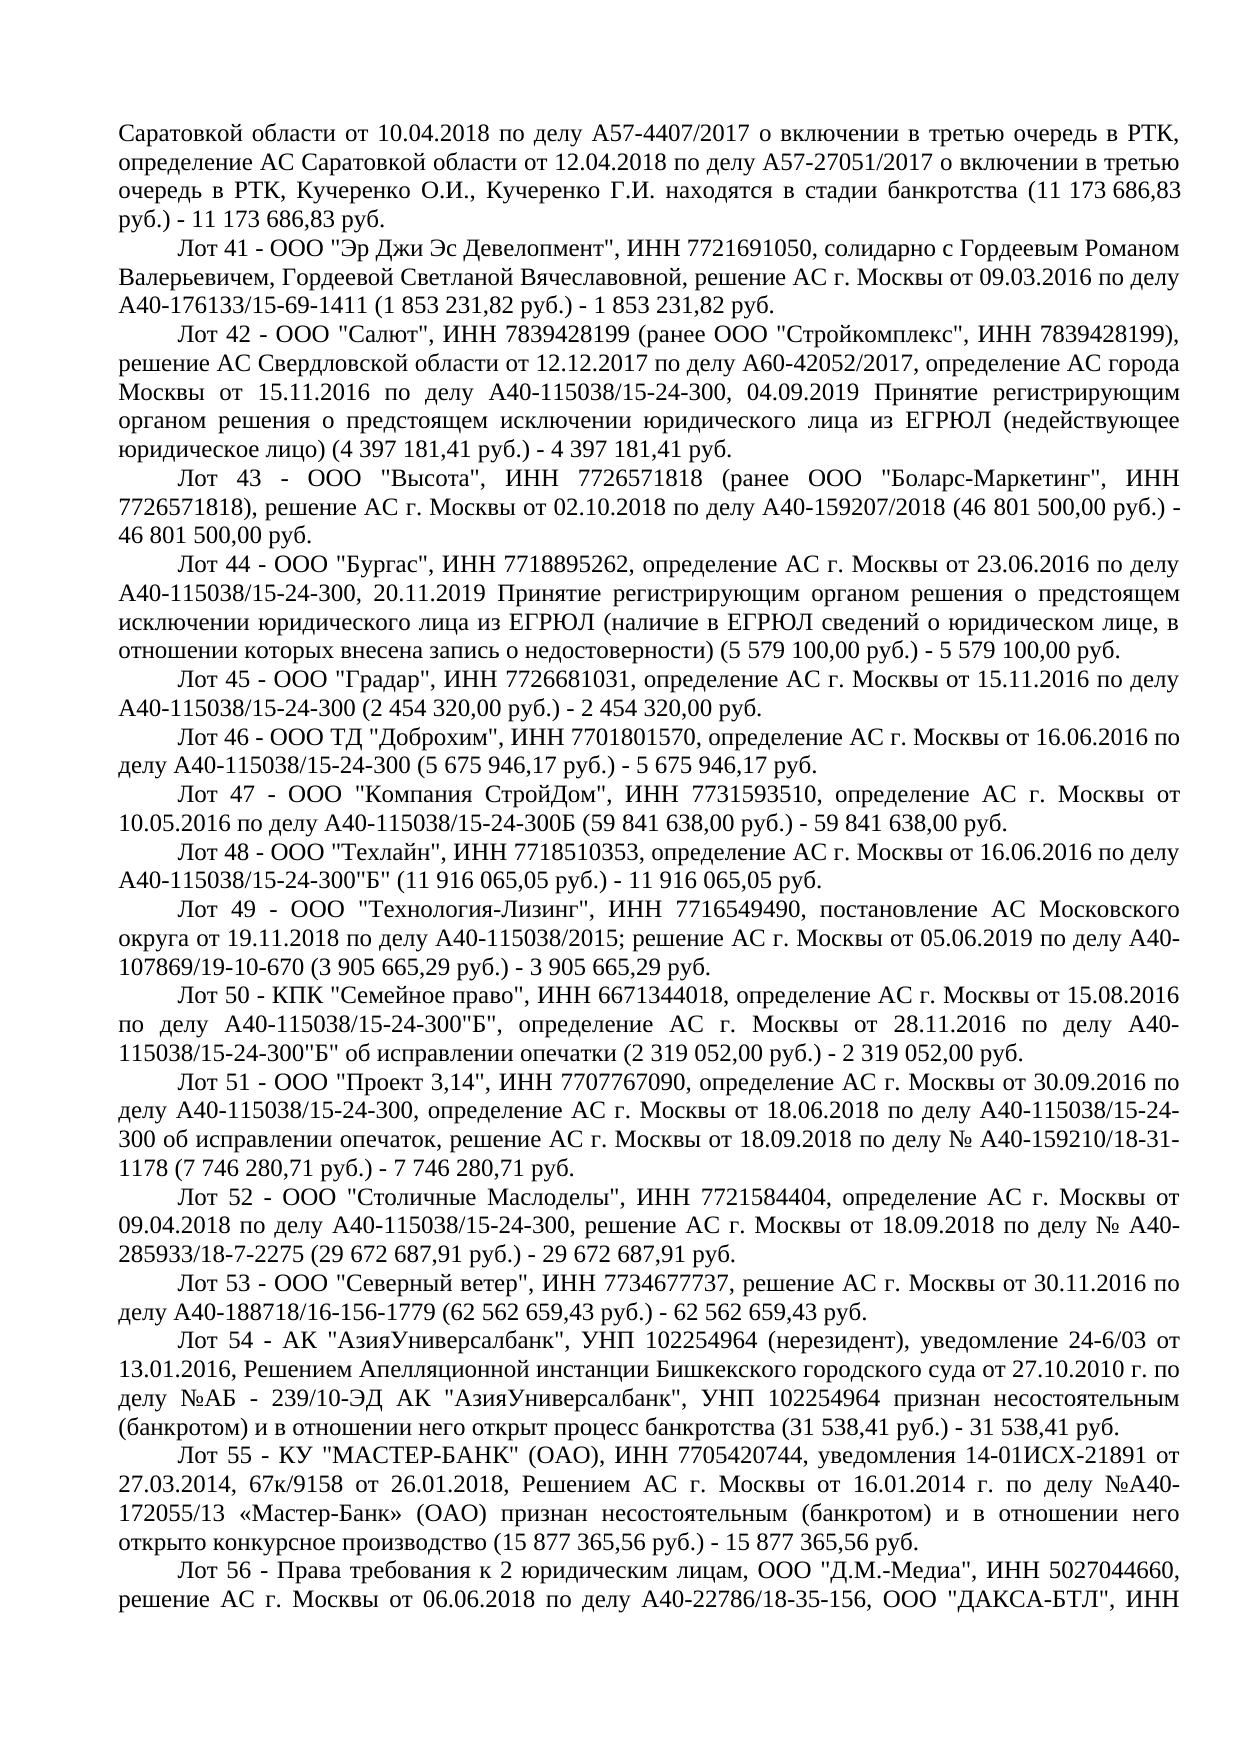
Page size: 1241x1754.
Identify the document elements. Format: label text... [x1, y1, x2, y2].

text Лот 49 - ООО "Технология-Лизинг", ИНН 7716549490, постановление АС Московского округа от 19.11.2018 по делу А40-115038/2015; решение АС г. Москвы от 05.06.2019 по делу А40-107869/19-10-670 (3 905 665,29 руб.) - 3 905 665,29 руб. [118, 894, 1181, 981]
text Лот 50 - КПК "Семейное право", ИНН 6671344018, определение АС г. Москвы от 15.08.2016 по делу А40-115038/15-24-300"Б", определение АС г. Москвы от 28.11.2016 по делу А40-115038/15-24-300"Б" об исправлении опечатки (2 319 052,00 руб.) - 2 319 052,00 руб. [118, 981, 1181, 1067]
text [118, 1556, 1181, 1613]
text Лот 47 - ООО "Компания СтройДом", ИНН 7731593510, определение АС г. Москвы от 10.05.2016 по делу А40-115038/15-24-300Б (59 841 638,00 руб.) - 59 841 638,00 руб. [118, 779, 1181, 837]
text Лот 42 - ООО "Салют", ИНН 7839428199 (ранее ООО "Стройкомплекс", ИНН 7839428199), решение АС Свердловской области от 12.12.2017 по делу А60-42052/2017, определение АС города Москвы от 15.11.2016 по делу А40-115038/15-24-300, 04.09.2019 Принятие регистрирующим органом решения о предстоящем исключении юридического лица из ЕГРЮЛ (недействующее юридическое лицо) (4 397 181,41 руб.) - 4 397 181,41 руб. [118, 319, 1181, 463]
text Лот 55 - КУ "МАСТЕР-БАНК" (ОАО), ИНН 7705420744, уведомления 14-01ИСХ-21891 от 27.03.2014, 67к/9158 от 26.01.2018, Решением АС г. Москвы от 16.01.2014 г. по делу №А40-172055/13 «Мастер-Банк» (ОАО) признан несостоятельным (банкротом) и в отношении него открыто конкурсное производство (15 877 365,56 руб.) - 15 877 365,56 руб. [118, 1441, 1181, 1556]
text Лот 44 - ООО "Бургас", ИНН 7718895262, определение АС г. Москвы от 23.06.2016 по делу А40-115038/15-24-300, 20.11.2019 Принятие регистрирующим органом решения о предстоящем исключении юридического лица из ЕГРЮЛ (наличие в ЕГРЮЛ сведений о юридическом лице, в отношении которых внесена запись о недостоверности) (5 579 100,00 руб.) - 5 579 100,00 руб. [118, 549, 1181, 664]
text Лот 45 - ООО "Градар", ИНН 7726681031, определение АС г. Москвы от 15.11.2016 по делу А40-115038/15-24-300 (2 454 320,00 руб.) - 2 454 320,00 руб. [118, 664, 1181, 722]
text Лот 46 - ООО ТД "Доброхим", ИНН 7701801570, определение АС г. Москвы от 16.06.2016 по делу А40-115038/15-24-300 (5 675 946,17 руб.) - 5 675 946,17 руб. [118, 722, 1181, 779]
text Лот 43 - ООО "Высота", ИНН 7726571818 (ранее ООО "Боларс-Маркетинг", ИНН 7726571818), решение АС г. Москвы от 02.10.2018 по делу А40-159207/2018 (46 801 500,00 руб.) - 46 801 500,00 руб. [118, 463, 1181, 549]
text Лот 51 - ООО "Проект 3,14", ИНН 7707767090, определение АС г. Москвы от 30.09.2016 по делу А40-115038/15-24-300, определение АС г. Москвы от 18.06.2018 по делу А40-115038/15-24-300 об исправлении опечаток, решение АС г. Москвы от 18.09.2018 по делу № А40-159210/18-31-1178 (7 746 280,71 руб.) - 7 746 280,71 руб. [118, 1067, 1181, 1182]
text Лот 53 - ООО "Северный ветер", ИНН 7734677737, решение АС г. Москвы от 30.11.2016 по делу А40-188718/16-156-1779 (62 562 659,43 руб.) - 62 562 659,43 руб. [118, 1268, 1181, 1326]
text Лот 48 - ООО "Техлайн", ИНН 7718510353, определение АС г. Москвы от 16.06.2016 по делу А40-115038/15-24-300"Б" (11 916 065,05 руб.) - 11 916 065,05 руб. [118, 837, 1181, 894]
text Лот 54 - АК "АзияУниверсалбанк", УНП 102254964 (нерезидент), уведомление 24-6/03 от 13.01.2016, Решением Апелляционной инстанции Бишкекского городского суда от 27.10.2010 г. по делу №АБ - 239/10-ЭД АК "АзияУниверсалбанк", УНП 102254964 признан несостоятельным (банкротом) и в отношении него открыт процесс банкротства (31 538,41 руб.) - 31 538,41 руб. [118, 1326, 1181, 1441]
text Лот 52 - ООО "Столичные Маслоделы", ИНН 7721584404, определение АС г. Москвы от 09.04.2018 по делу А40-115038/15-24-300, решение АС г. Москвы от 18.09.2018 по делу № А40-285933/18-7-2275 (29 672 687,91 руб.) - 29 672 687,91 руб. [118, 1182, 1181, 1268]
text Лот 41 - ООО "Эр Джи Эс Девелопмент", ИНН 7721691050, солидарно с Гордеевым Романом Валерьевичем, Гордеевой Светланой Вячеславовной, решение АС г. Москвы от 09.03.2016 по делу А40-176133/15-69-1411 (1 853 231,82 руб.) - 1 853 231,82 руб. [118, 233, 1181, 319]
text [118, 118, 1181, 233]
